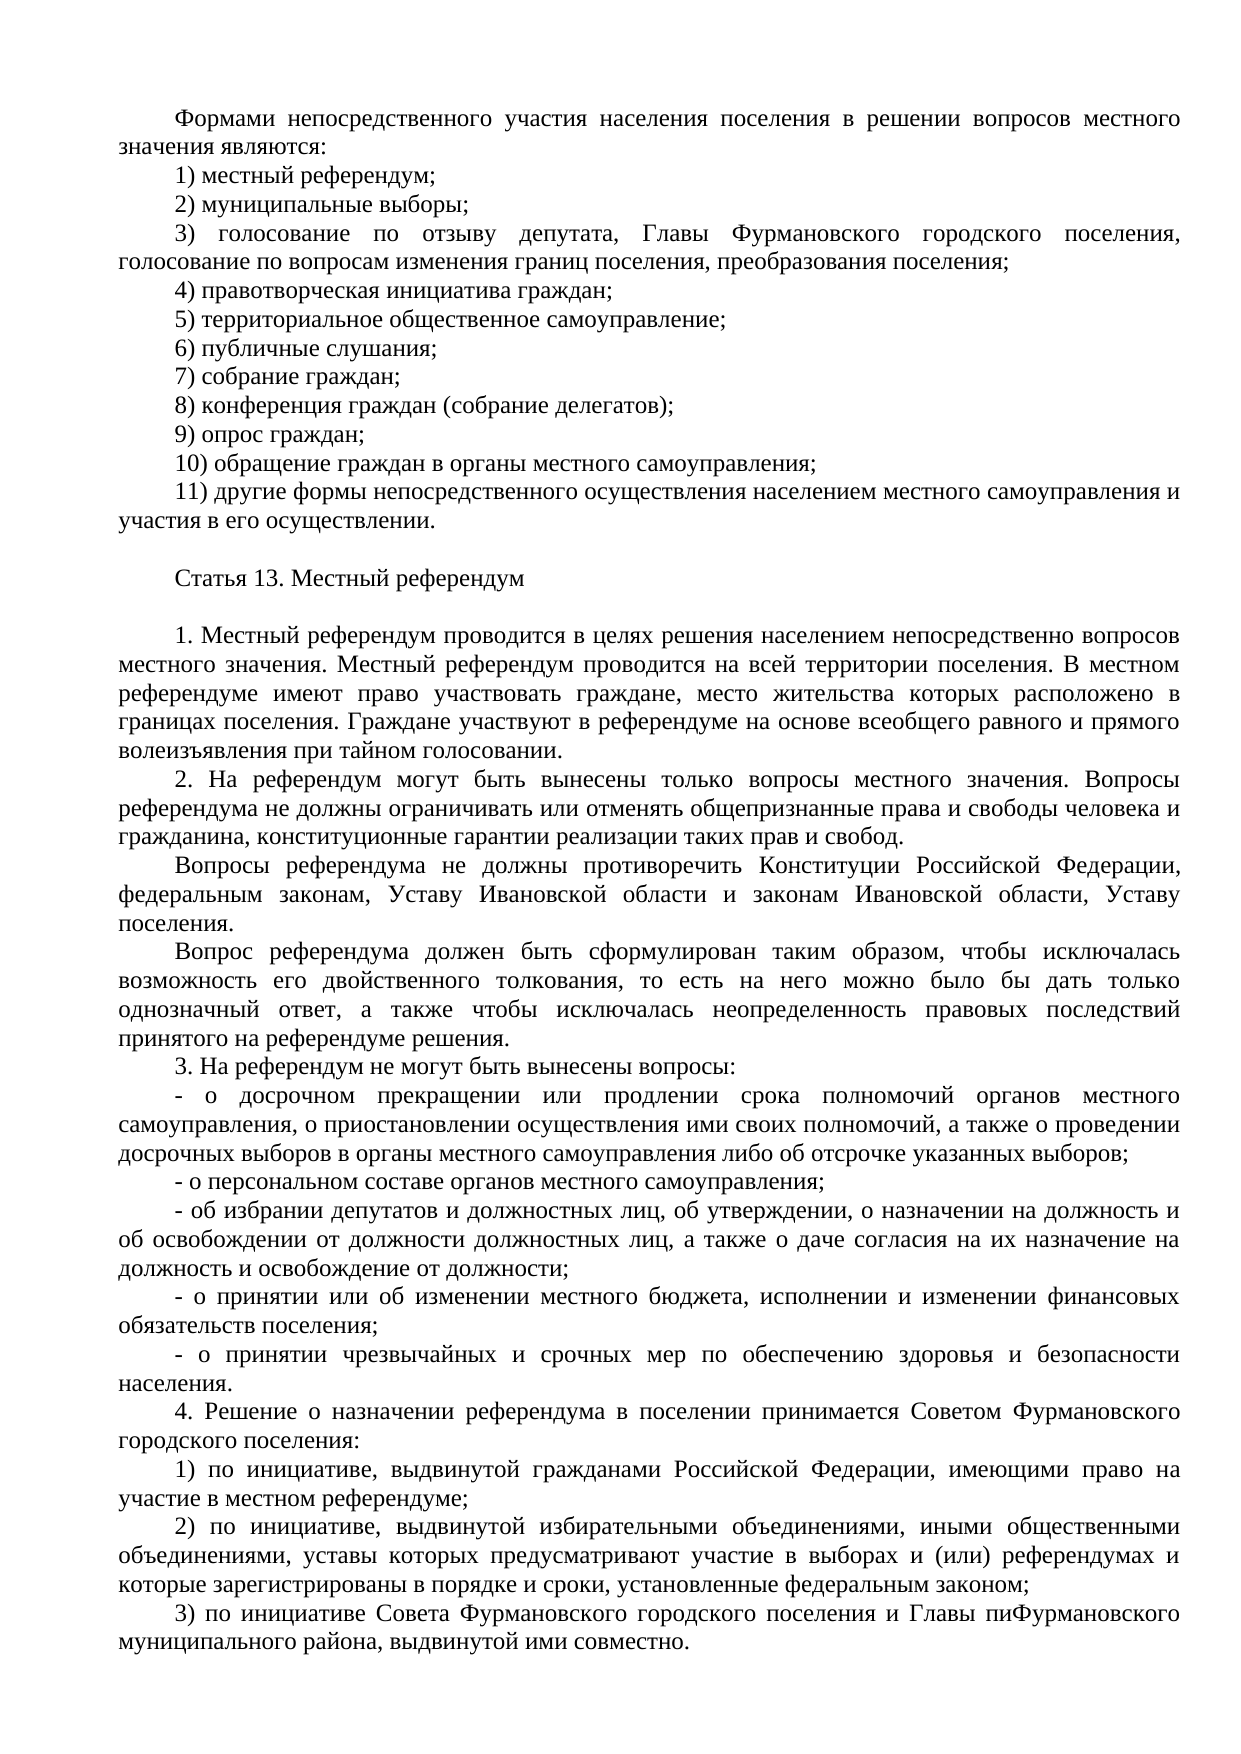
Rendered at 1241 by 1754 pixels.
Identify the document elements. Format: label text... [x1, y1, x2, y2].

text - об избрании депутатов и должностных лиц, об утверждении, о назначении на должность и об освобождении от должности должностных лиц, а также о даче согласия на их назначение на должность и освобождение от должности; [118, 1195, 1181, 1281]
text 3) по инициативе Совета Фурмановского городского поселения и Главы пиФурмановского муниципального района, выдвинутой ими совместно. [118, 1598, 1181, 1655]
text 8) конференция граждан (собрание делегатов); [118, 390, 1181, 419]
text 10) обращение граждан в органы местного самоуправления; [118, 448, 1181, 476]
text - о принятии чрезвычайных и срочных мер по обеспечению здоровья и безопасности населения. [118, 1339, 1181, 1396]
text 4) правотворческая инициатива граждан; [118, 275, 1181, 304]
text 1) по инициативе, выдвинутой гражданами Российской Федерации, имеющими право на участие в местном референдуме; [118, 1454, 1181, 1511]
text - о досрочном прекращении или продлении срока полномочий органов местного самоуправления, о приостановлении осуществления ими своих полномочий, а также о проведении досрочных выборов в органы местного самоуправления либо об отсрочке указанных выборов; [118, 1080, 1181, 1166]
text 3. На референдум не могут быть вынесены вопросы: [118, 1051, 1181, 1080]
text 1. Местный референдум проводится в целях решения населением непосредственно вопросов местного значения. Местный референдум проводится на всей территории поселения. В местном референдуме имеют право участвовать граждане, место жительства которых расположено в границах поселения. Граждане участвуют в референдуме на основе всеобщего равного и прямого волеизъявления при тайном голосовании. [118, 620, 1181, 764]
text 6) публичные слушания; [118, 333, 1181, 361]
text 1) местный референдум; [118, 160, 1181, 189]
text 9) опрос граждан; [118, 419, 1181, 448]
text 2) муниципальные выборы; [118, 189, 1181, 218]
text Вопросы референдума не должны противоречить Конституции Российской Федерации, федеральным законам, Уставу Ивановской области и законам Ивановской области, Уставу поселения. [118, 850, 1181, 936]
text Вопрос референдума должен быть сформулирован таким образом, чтобы исключалась возможность его двойственного толкования, то есть на него можно было бы дать только однозначный ответ, а также чтобы исключалась неопределенность правовых последствий принятого на референдуме решения. [118, 936, 1181, 1051]
text Статья 13. Местный референдум [118, 563, 1181, 591]
text - о персональном составе органов местного самоуправления; [118, 1166, 1181, 1195]
text 3) голосование по отзыву депутата, Главы Фурмановского городского поселения, голосование по вопросам изменения границ поселения, преобразования поселения; [118, 218, 1181, 275]
text 2. На референдум могут быть вынесены только вопросы местного значения. Вопросы референдума не должны ограничивать или отменять общепризнанные права и свободы человека и гражданина, конституционные гарантии реализации таких прав и свобод. [118, 764, 1181, 850]
text 11) другие формы непосредственного осуществления населением местного самоуправления и участия в его осуществлении. [118, 476, 1181, 534]
text 4. Решение о назначении референдума в поселении принимается Советом Фурмановского городского поселения: [118, 1396, 1181, 1454]
text 2) по инициативе, выдвинутой избирательными объединениями, иными общественными объединениями, уставы которых предусматривают участие в выборах и (или) референдумах и которые зарегистрированы в порядке и сроки, установленные федеральным законом; [118, 1511, 1181, 1598]
text 5) территориальное общественное самоуправление; [118, 304, 1181, 333]
text 7) собрание граждан; [118, 361, 1181, 390]
text Формами непосредственного участия населения поселения в решении вопросов местного значения являются: [118, 103, 1181, 160]
text - о принятии или об изменении местного бюджета, исполнении и изменении финансовых обязательств поселения; [118, 1281, 1181, 1339]
